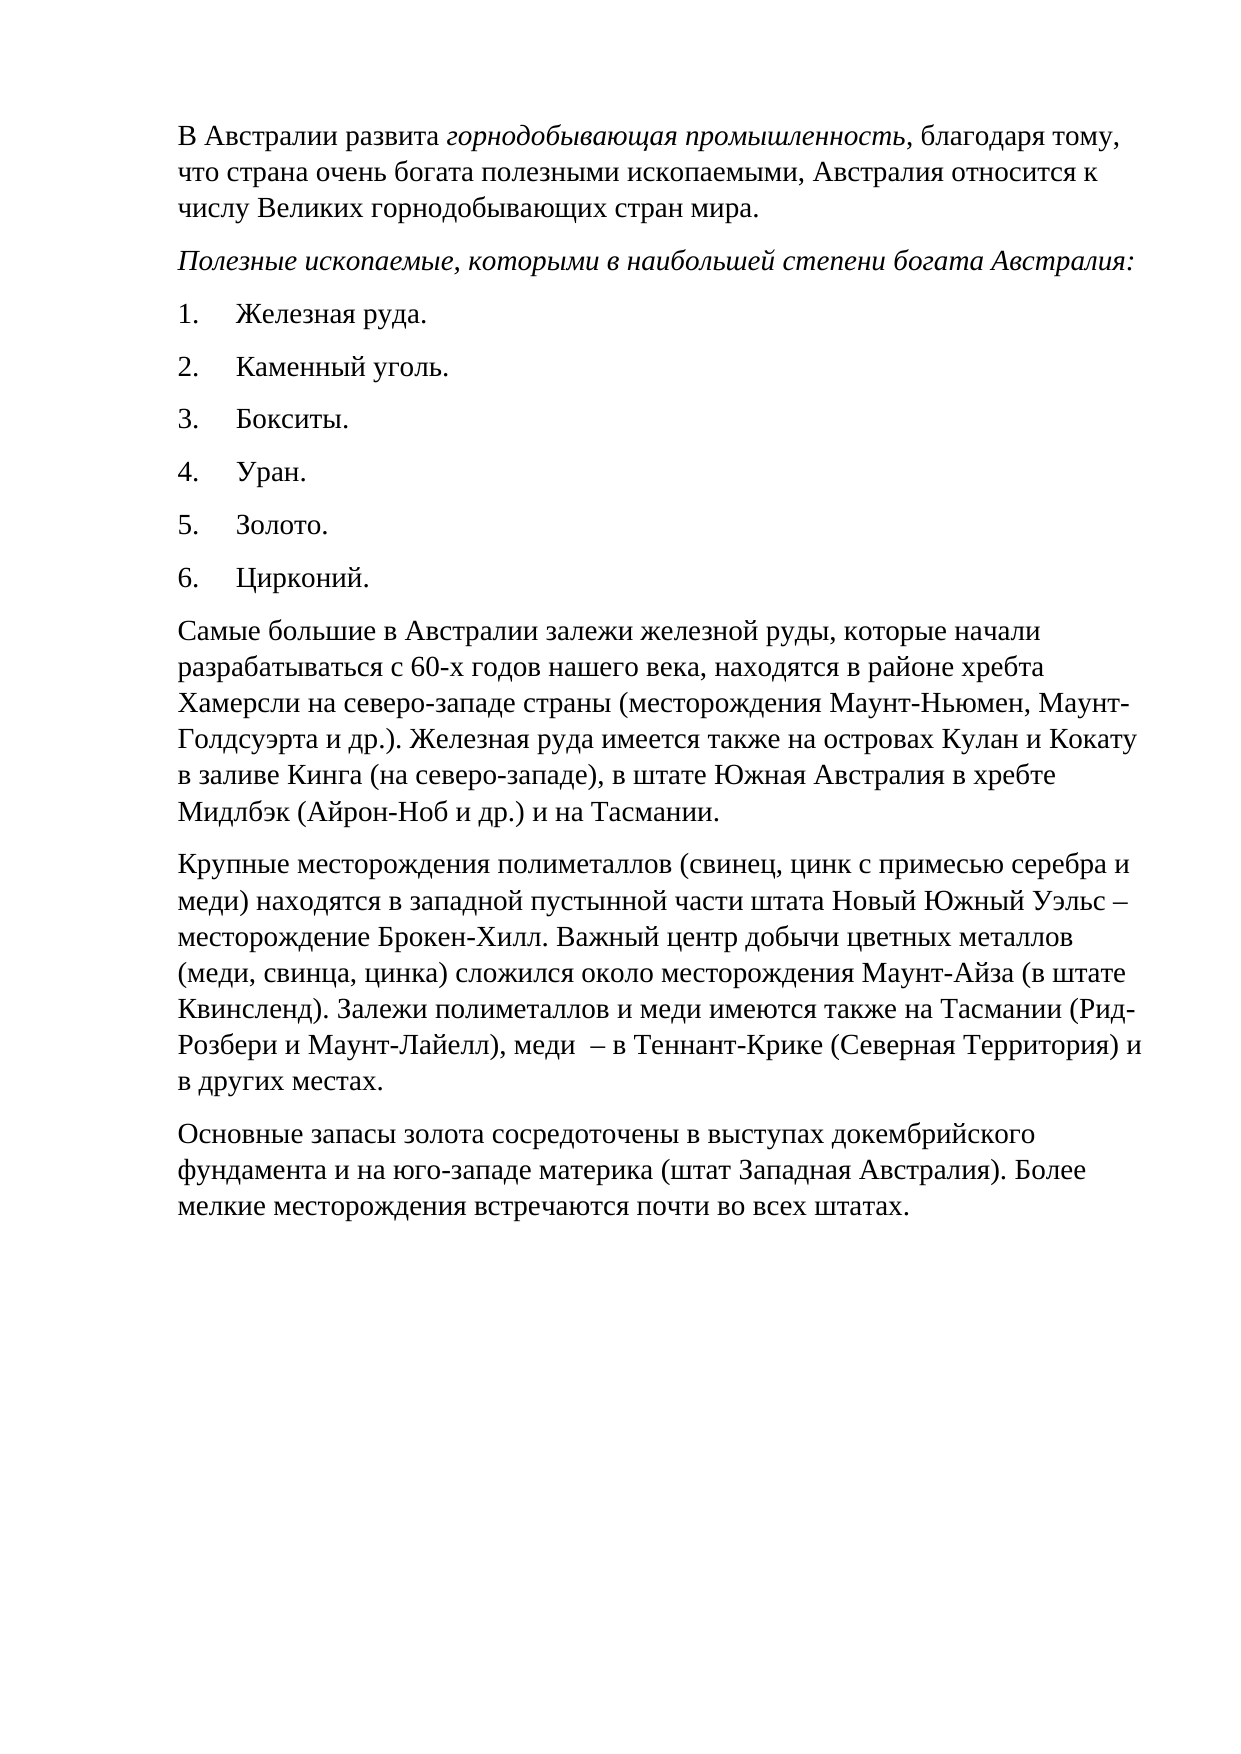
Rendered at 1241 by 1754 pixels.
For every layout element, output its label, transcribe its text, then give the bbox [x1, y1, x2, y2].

text Самые большие в Австралии залежи железной руды, которые начали разрабатываться с 60-х годов нашего века, находятся в районе хребта Хамерсли на северо-западе страны (месторождения Маунт-Ньюмен, Маунт-Голдсуэрта и др.). Железная руда имеется также на островах Кулан и Кокату в заливе Кинга (на северо-западе), в штате Южная Австралия в хребте Мидлбэк (Айрон-Ноб и др.) и на Тасмании. [177, 613, 1152, 827]
text 2. Каменный уголь. [177, 349, 1152, 382]
text 3. Бокситы. [177, 402, 1152, 435]
text Полезные ископаемые, которыми в наибольшей степени богата Австралия: [177, 243, 1152, 277]
text 5. Золото. [177, 507, 1152, 541]
text В Австралии развита горнодобывающая промышленность, благодаря тому, что страна очень богата полезными ископаемыми, Австралия относится к числу Великих горнодобывающих стран мира. [177, 118, 1152, 224]
text Основные запасы золота сосредоточены в выступах докембрийского фундамента и на юго-западе материка (штат Западная Австралия). Более мелкие месторождения встречаются почти во всех штатах. [177, 1116, 1152, 1222]
text 4. Уран. [177, 454, 1152, 488]
text 1. Железная руда. [177, 296, 1152, 329]
text Крупные месторождения полиметаллов (свинец, цинк с примесью серебра и меди) находятся в западной пустынной части штата Новый Южный Уэльс – месторождение Брокен-Хилл. Важный центр добычи цветных металлов (меди, свинца, цинка) сложился около месторождения Маунт-Айза (в штате Квинсленд). Залежи полиметаллов и меди имеются также на Тасмании (Рид-Розбери и Маунт-Лайелл), меди – в Теннант-Крике (Северная Территория) и в других местах. [177, 846, 1152, 1097]
text 6. Цирконий. [177, 560, 1152, 594]
